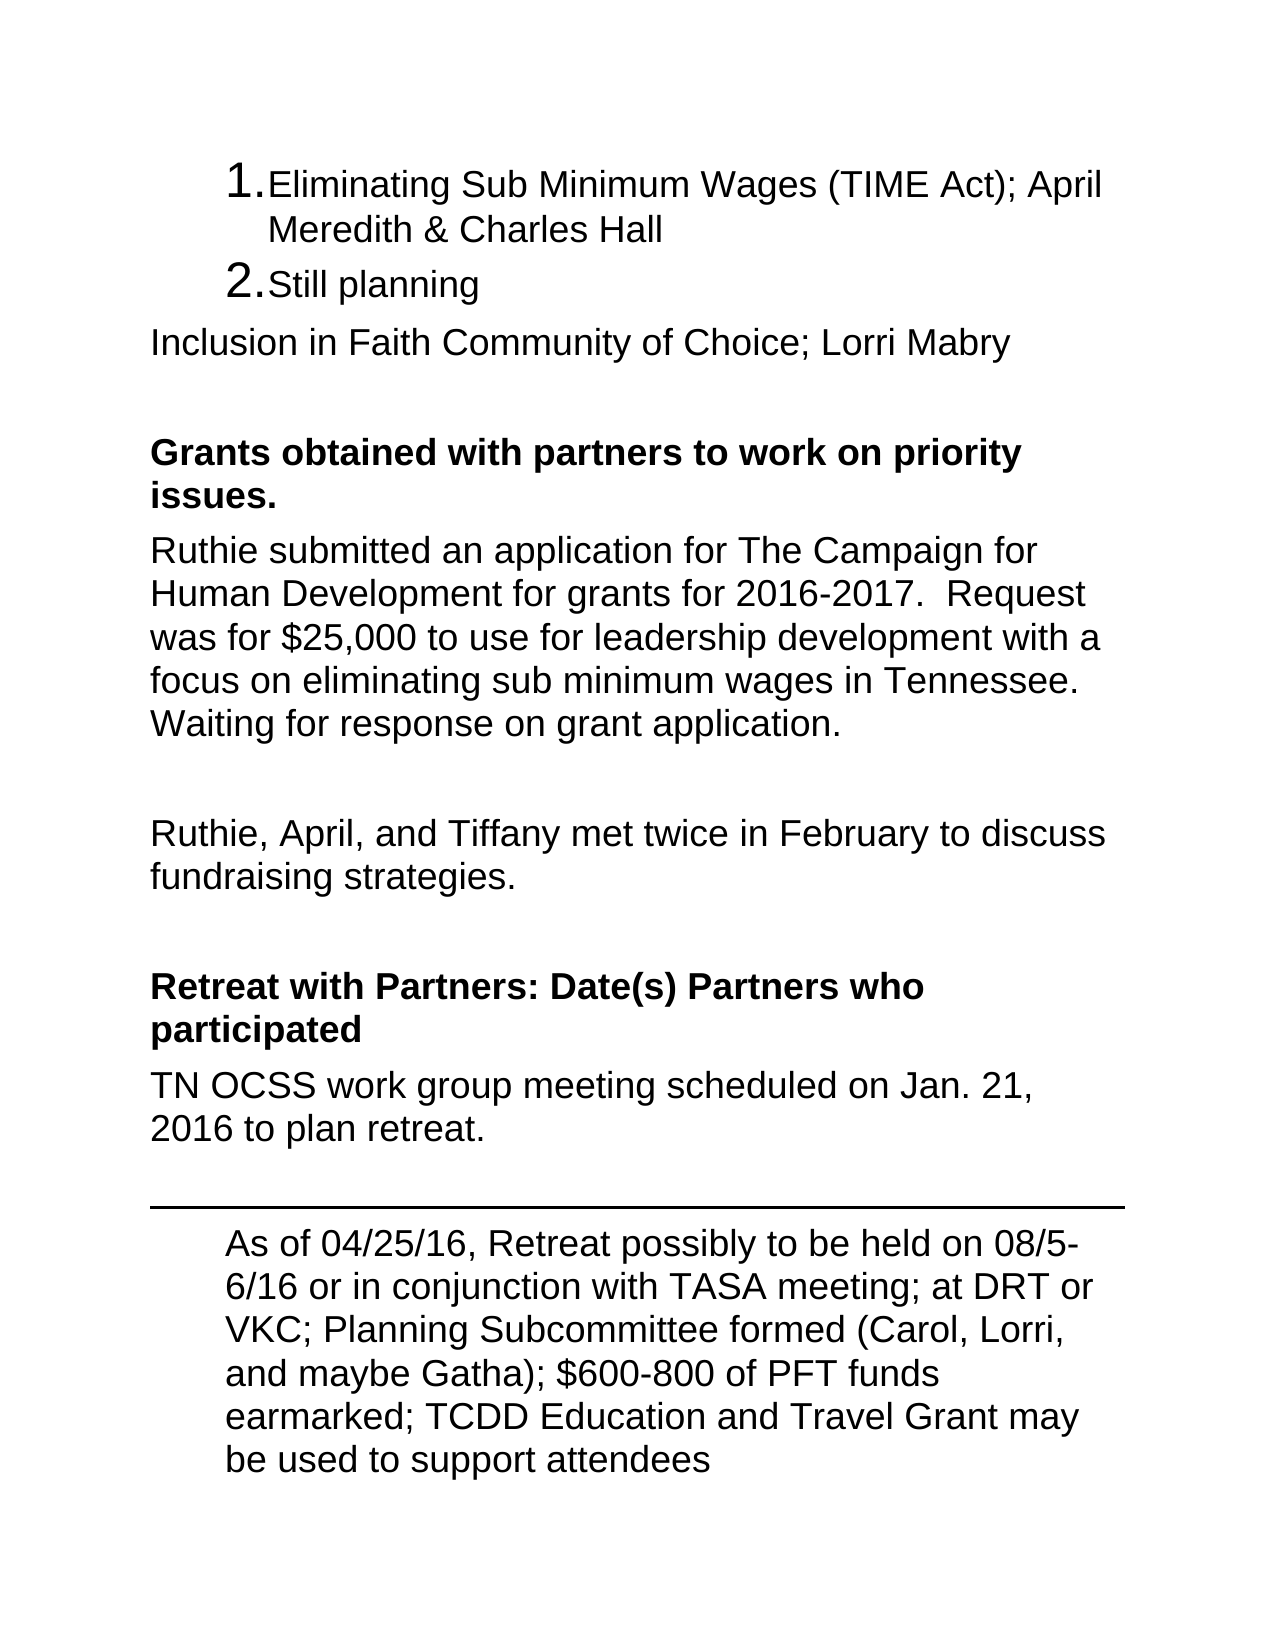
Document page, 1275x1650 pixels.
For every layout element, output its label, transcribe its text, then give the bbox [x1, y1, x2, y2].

list Still planning [225, 251, 1125, 308]
text TN OCSS work group meeting scheduled on Jan. 21, 2016 to plan retreat. [150, 1063, 1125, 1149]
list Eliminating Sub Minimum Wages (TIME Act); April Meredith & Charles Hall [225, 150, 1125, 251]
text Ruthie, April, and Tiffany met twice in February to discuss fundraising strategies. [150, 811, 1125, 897]
text Ruthie submitted an application for The Campaign for Human Development for grants for 2016-2017. Request was for $25,000 to use for leadership development with a focus on eliminating sub minimum wages in Tennessee. Waiting for response on grant application. [150, 528, 1125, 744]
text Inclusion in Faith Community of Choice; Lorri Mabry [150, 320, 1125, 363]
text Grants obtained with partners to work on priority issues. [150, 430, 1125, 517]
text As of 04/25/16, Retreat possibly to be held on 08/5-6/16 or in conjunction with TASA meeting; at DRT or VKC; Planning Subcommittee formed (Carol, Lorri, and maybe Gatha); $600-800 of PFT funds earmarked; TCDD Education and Travel Grant may be used to support attendees [225, 1221, 1125, 1480]
text Retreat with Partners: Date(s) Partners who participated [150, 964, 1125, 1051]
